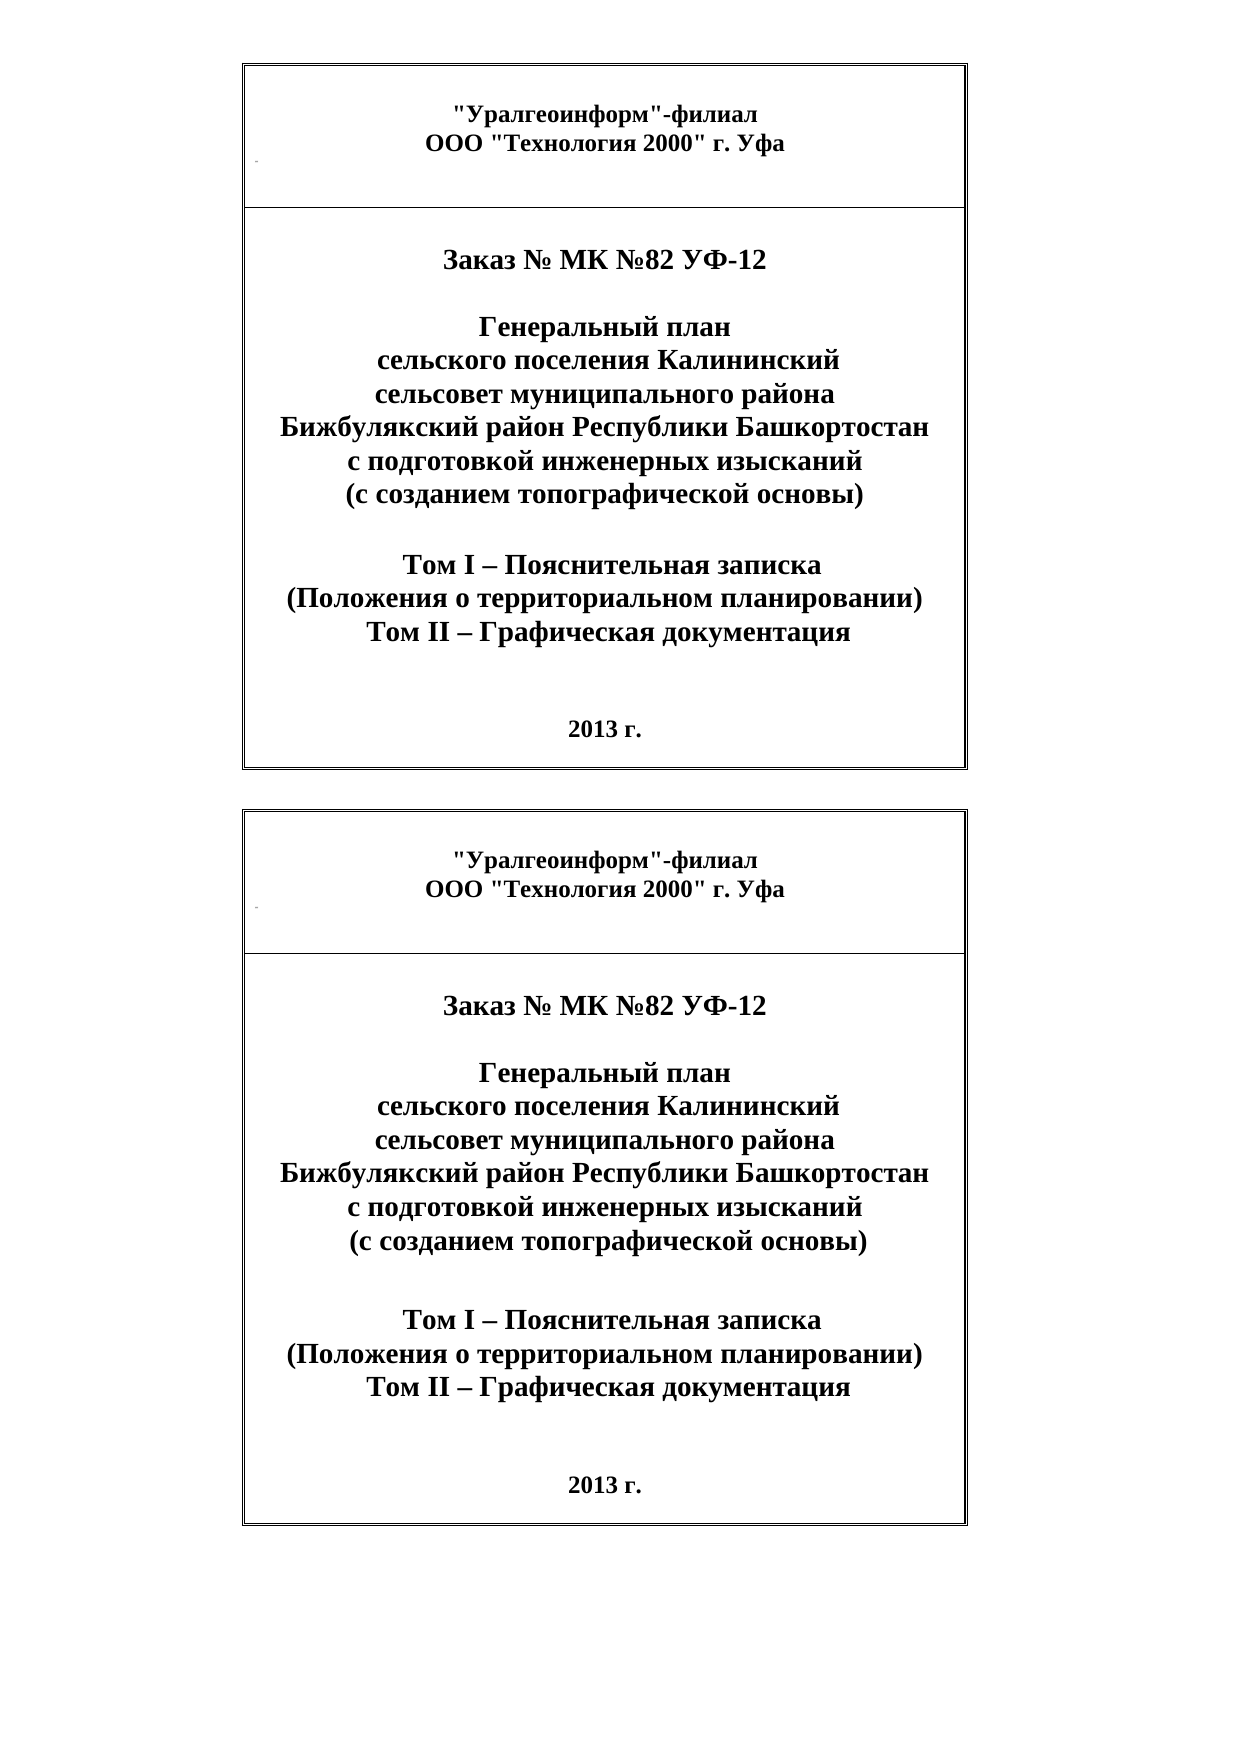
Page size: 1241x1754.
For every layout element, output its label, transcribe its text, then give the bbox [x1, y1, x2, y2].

table_header "Уралгеоинформ"-филиал ООО "Технология 2000" г. Уфа [270, 812, 964, 953]
table_header "Уралгеоинформ"-филиал ООО "Технология 2000" г. Уфа [270, 66, 964, 207]
table_header [245, 812, 269, 953]
table_header [245, 66, 269, 207]
table_cell Заказ № МК №82 УФ-12 Генеральный план сельского поселения Калининский сельсовет муниципального района Бижбулякский район Республики Башкортостан с подготовкой инженерных изысканий (с созданием топографической основы) Том I – Пояснительная записка (Положения о территориальном планировании) Том II – Графическая документация 2013 г. [245, 954, 964, 1523]
table_cell Заказ № МК №82 УФ-12 Генеральный план сельского поселения Калининский сельсовет муниципального района Бижбулякский район Республики Башкортостан с подготовкой инженерных изысканий (с созданием топографической основы) Том I – Пояснительная записка (Положения о территориальном планировании) Том II – Графическая документация 2013 г. [245, 208, 964, 767]
